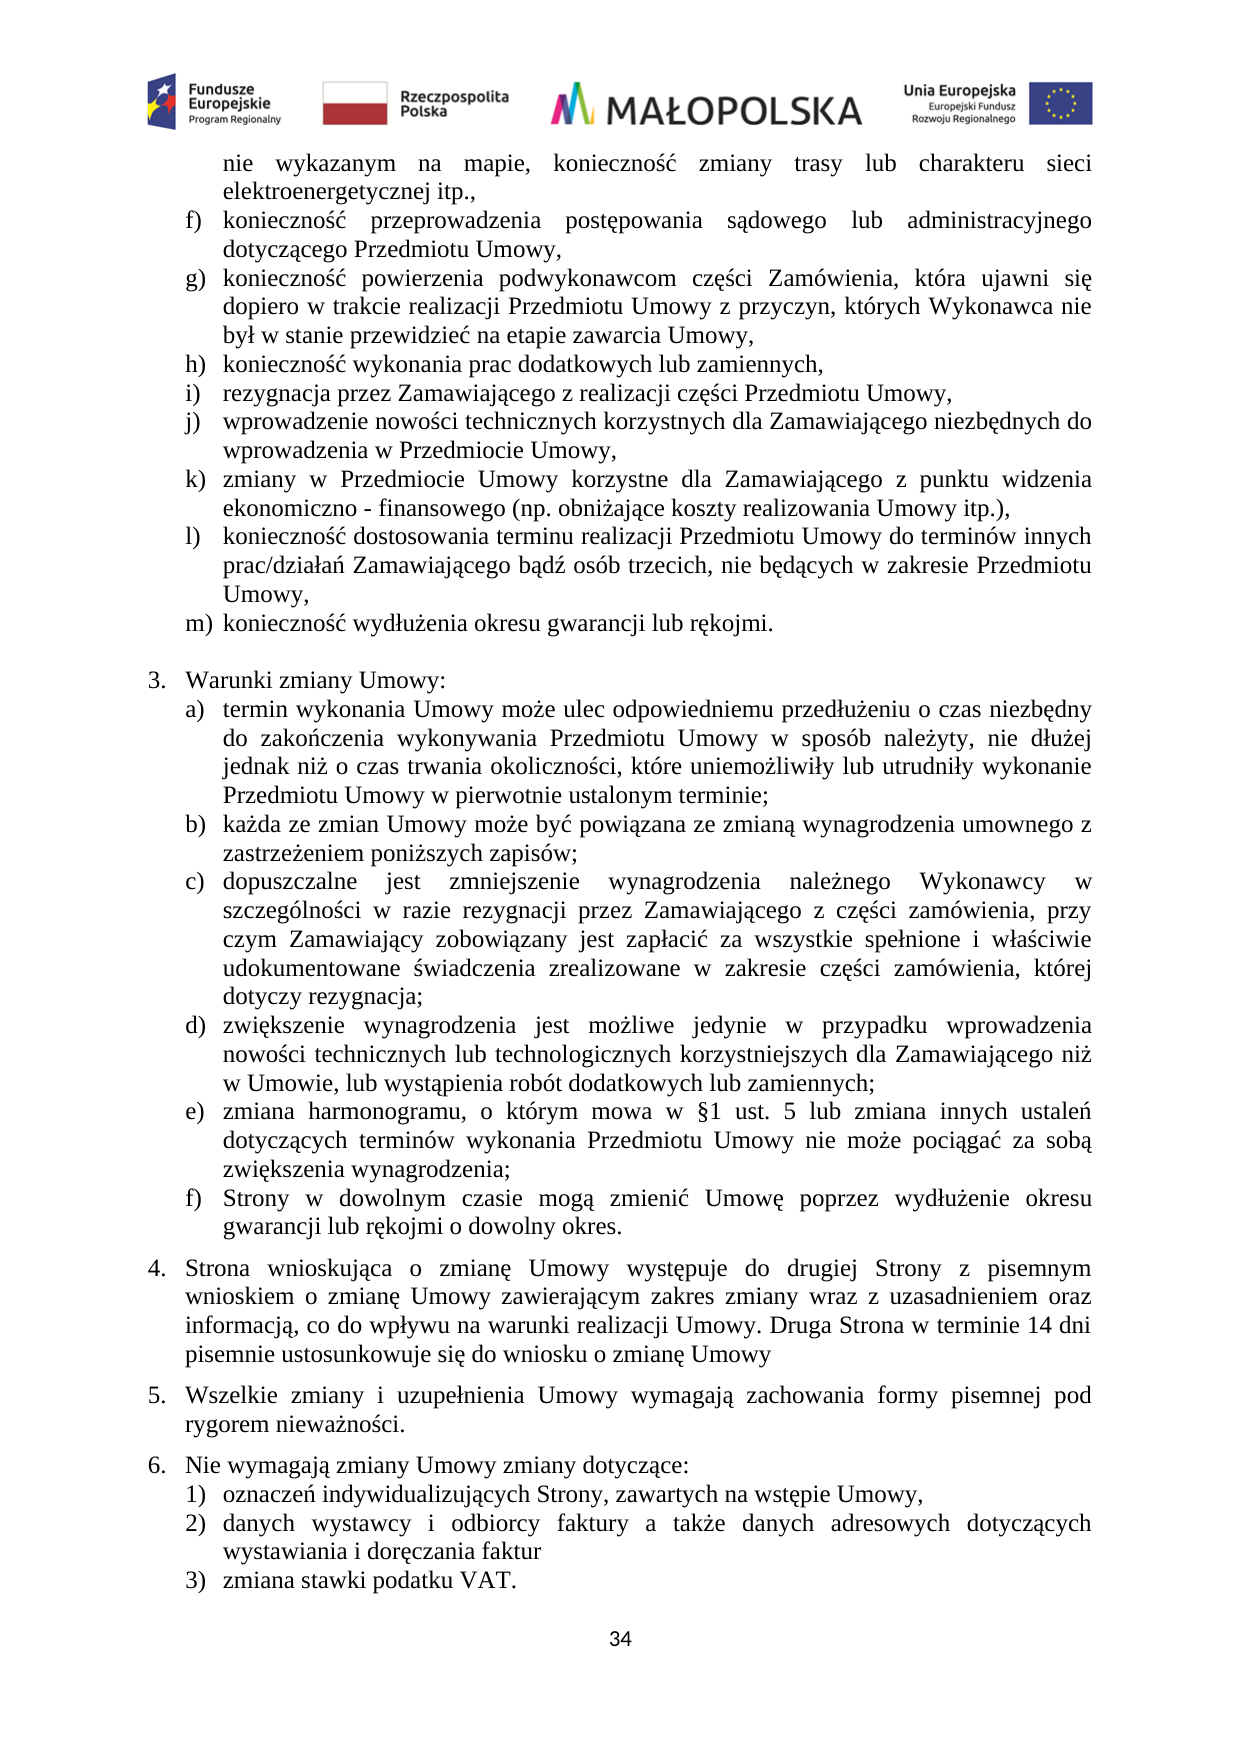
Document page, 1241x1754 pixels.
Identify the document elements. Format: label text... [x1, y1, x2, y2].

list danych wystawcy i odbiorcy faktury a także danych adresowych dotyczących wystawiania i doręczania faktur [185, 1508, 1093, 1565]
list konieczność powierzenia podwykonawcom części Zamówienia, która ujawni się dopiero w trakcie realizacji Przedmiotu Umowy z przyczyn, których Wykonawca nie był w stanie przewidzieć na etapie zawarcia Umowy, [185, 263, 1093, 349]
list Wszelkie zmiany i uzupełnienia Umowy wymagają zachowania formy pisemnej pod rygorem nieważności. [148, 1380, 1093, 1438]
list Nie wymagają zmiany Umowy zmiany dotyczące: [148, 1450, 1093, 1479]
list konieczność wydłużenia okresu gwarancji lub rękojmi. [185, 608, 1093, 636]
list oznaczeń indywidualizujących Strony, zawartych na wstępie Umowy, [185, 1479, 1093, 1508]
list termin wykonania Umowy może ulec odpowiedniemu przedłużeniu o czas niezbędny do zakończenia wykonywania Przedmiotu Umowy w sposób należyty, nie dłużej jednak niż o czas trwania okoliczności, które uniemożliwiły lub utrudniły wykonanie Przedmiotu Umowy w pierwotnie ustalonym terminie; [185, 694, 1093, 809]
picture [147, 73, 1093, 130]
list Strona wnioskująca o zmianę Umowy występuje do drugiej Strony z pisemnym wnioskiem o zmianę Umowy zawierającym zakres zmiany wraz z uzasadnieniem oraz informacją, co do wpływu na warunki realizacji Umowy. Druga Strona w terminie 14 dni pisemnie ustosunkowuje się do wniosku o zmianę Umowy [148, 1253, 1093, 1368]
list każda ze zmian Umowy może być powiązana ze zmianą wynagrodzenia umownego z zastrzeżeniem poniższych zapisów; [185, 809, 1093, 866]
list zmiany w Przedmiocie Umowy korzystne dla Zamawiającego z punktu widzenia ekonomiczno - finansowego (np. obniżające koszty realizowania Umowy itp.), [185, 464, 1093, 521]
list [185, 148, 1093, 205]
list Warunki zmiany Umowy: [148, 665, 1093, 694]
list konieczność dostosowania terminu realizacji Przedmiotu Umowy do terminów innych prac/działań Zamawiającego bądź osób trzecich, nie będących w zakresie Przedmiotu Umowy, [185, 521, 1093, 608]
list zmiana stawki podatku VAT. [185, 1565, 1093, 1594]
list dopuszczalne jest zmniejszenie wynagrodzenia należnego Wykonawcy w szczególności w razie rezygnacji przez Zamawiającego z części zamówienia, przy czym Zamawiający zobowiązany jest zapłacić za wszystkie spełnione i właściwie udokumentowane świadczenia zrealizowane w zakresie części zamówienia, której dotyczy rezygnacja; [185, 866, 1093, 1010]
list wprowadzenie nowości technicznych korzystnych dla Zamawiającego niezbędnych do wprowadzenia w Przedmiocie Umowy, [185, 406, 1093, 464]
list zwiększenie wynagrodzenia jest możliwe jedynie w przypadku wprowadzenia nowości technicznych lub technologicznych korzystniejszych dla Zamawiającego niż w Umowie, lub wystąpienia robót dodatkowych lub zamiennych; [185, 1010, 1093, 1096]
list zmiana harmonogramu, o którym mowa w §1 ust. 5 lub zmiana innych ustaleń dotyczących terminów wykonania Przedmiotu Umowy nie może pociągać za sobą zwiększenia wynagrodzenia; [185, 1096, 1093, 1183]
list konieczność przeprowadzenia postępowania sądowego lub administracyjnego dotyczącego Przedmiotu Umowy, [185, 205, 1093, 263]
list konieczność wykonania prac dodatkowych lub zamiennych, [185, 349, 1093, 378]
list rezygnacja przez Zamawiającego z realizacji części Przedmiotu Umowy, [185, 378, 1093, 406]
list Strony w dowolnym czasie mogą zmienić Umowę poprzez wydłużenie okresu gwarancji lub rękojmi o dowolny okres. [185, 1183, 1093, 1240]
